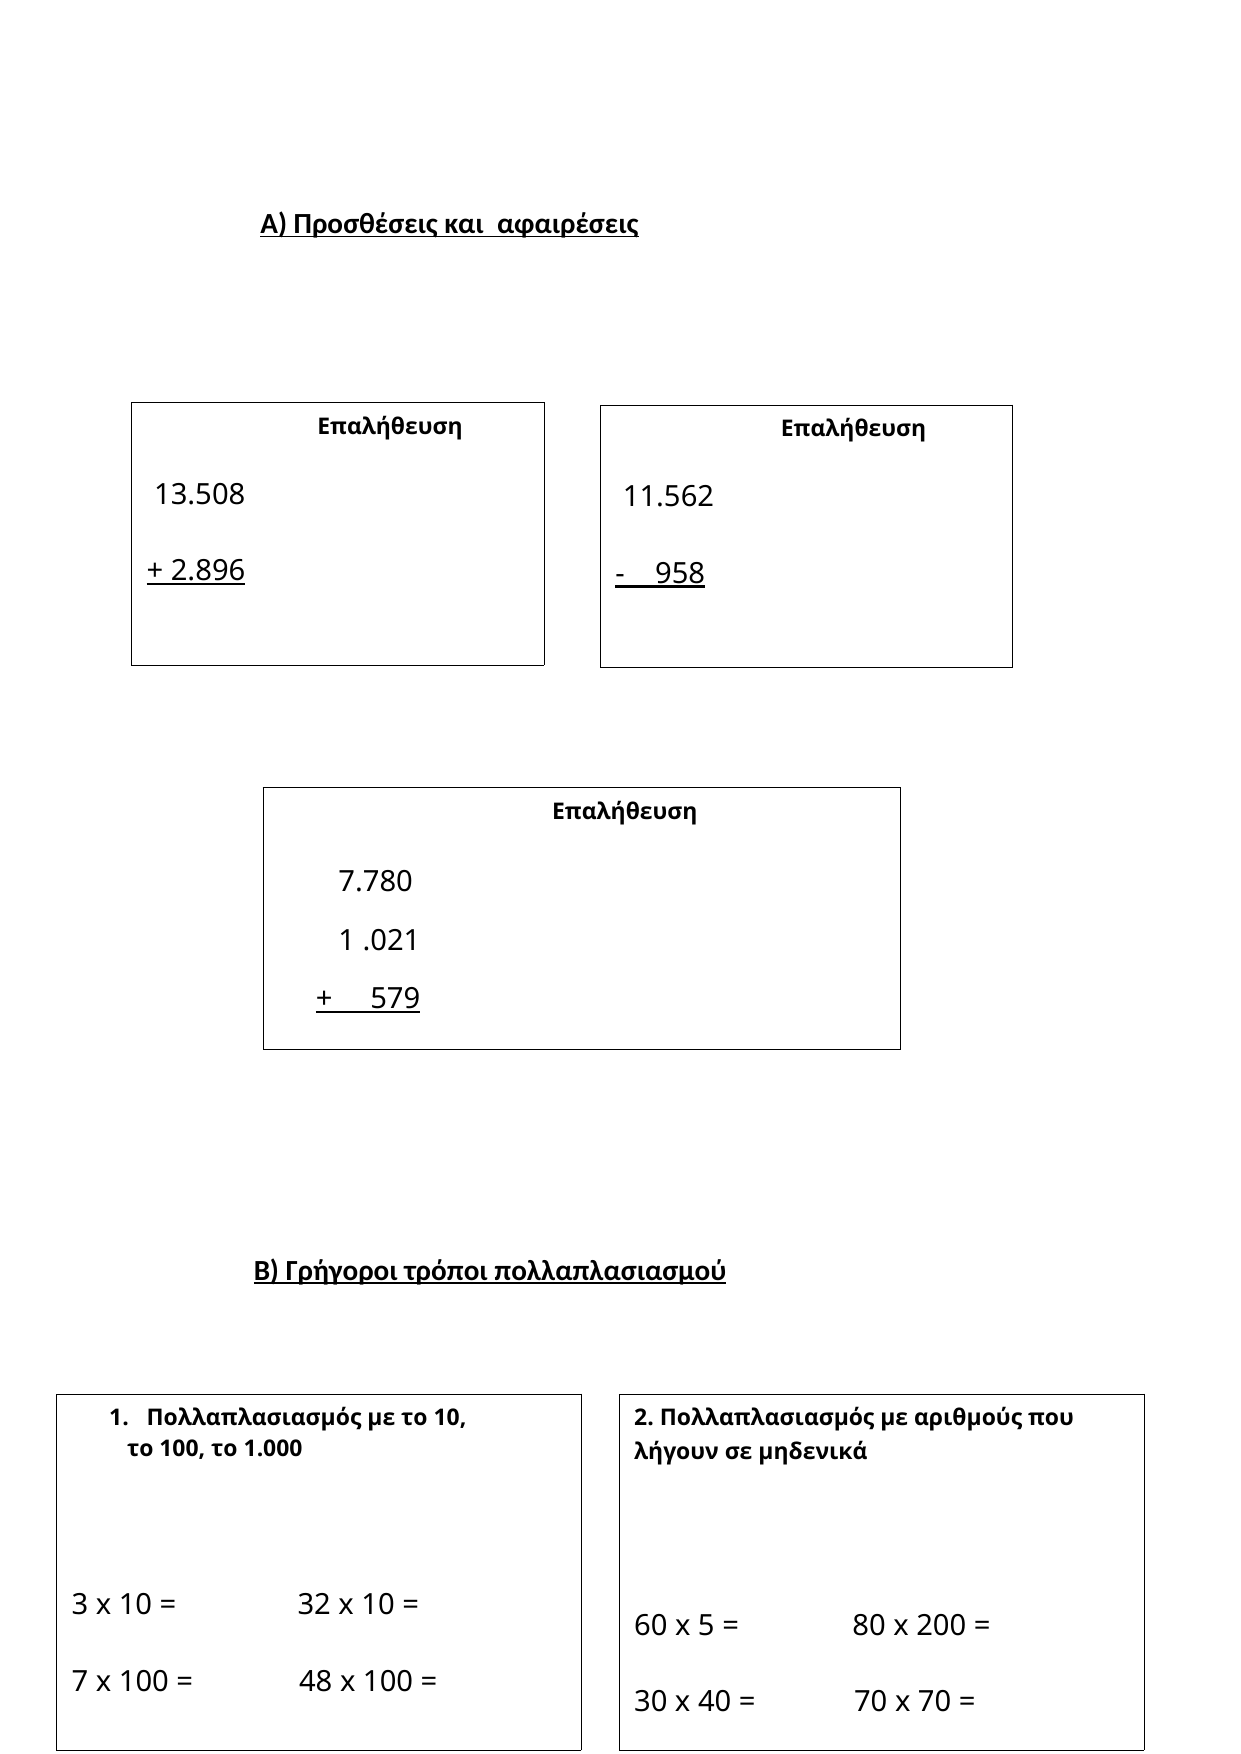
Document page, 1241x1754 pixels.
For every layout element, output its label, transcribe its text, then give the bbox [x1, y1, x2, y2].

text Α) Προσθέσεις και αφαιρέσεις [187, 205, 1053, 241]
text Β) Γρήγοροι τρόποι πολλαπλασιασμού [187, 1252, 1053, 1288]
